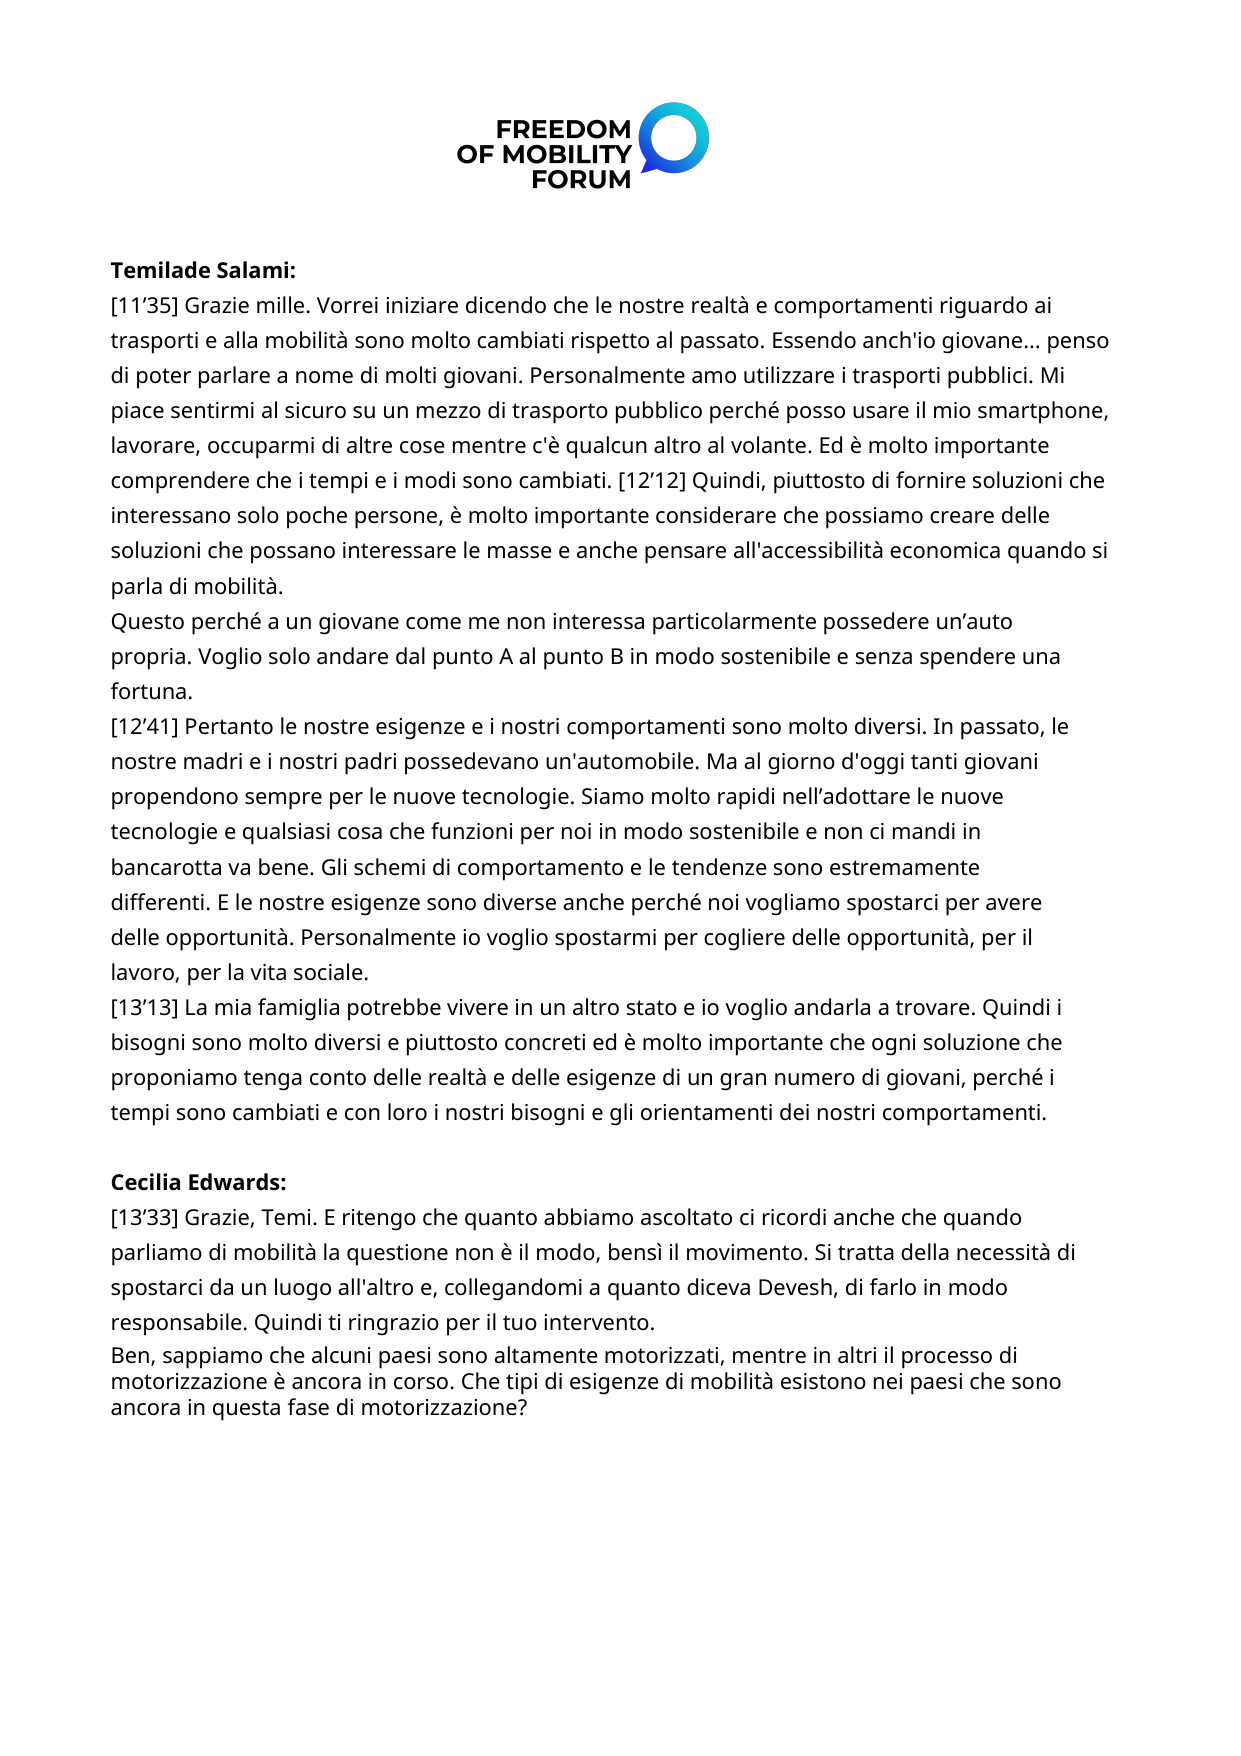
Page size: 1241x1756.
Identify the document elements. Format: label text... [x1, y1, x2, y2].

subtitle Temilade Salami: [110, 255, 1126, 285]
subtitle Cecilia Edwards: [110, 1167, 1126, 1197]
text [12’41] Pertanto le nostre esigenze e i nostri comportamenti sono molto diversi. In passato, le nostre madri e i nostri padri possedevano un'automobile. Ma al giorno d'oggi tanti giovani propendono sempre per le nuove tecnologie. Siamo molto rapidi nell’adottare le nuove tecnologie e qualsiasi cosa che funzioni per noi in modo sostenibile e non ci mandi in bancarotta va bene. Gli schemi di comportamento e le tendenze sono estremamente differenti. E le nostre esigenze sono diverse anche perché noi vogliamo spostarci per avere delle opportunità. Personalmente io voglio spostarmi per cogliere delle opportunità, per il lavoro, per la vita sociale. [110, 711, 1074, 987]
text [13’33] Grazie, Temi. E ritengo che quanto abbiamo ascoltato ci ricordi anche che quando parliamo di mobilità la questione non è il modo, bensì il movimento. Si tratta della necessità di spostarci da un luogo all'altro e, collegandomi a quanto diceva Devesh, di farlo in modo responsabile. Quindi ti ringrazio per il tuo intervento. [110, 1202, 1108, 1337]
text [11’35] Grazie mille. Vorrei iniziare dicendo che le nostre realtà e comportamenti riguardo ai trasporti e alla mobilità sono molto cambiati rispetto al passato. Essendo anch'io giovane... penso di poter parlare a nome di molti giovani. Personalmente amo utilizzare i trasporti pubblici. Mi piace sentirmi al sicuro su un mezzo di trasporto pubblico perché posso usare il mio smartphone, lavorare, occuparmi di altre cose mentre c'è qualcun altro al volante. Ed è molto importante comprendere che i tempi e i modi sono cambiati. [12’12] Quindi, piuttosto di fornire soluzioni che interessano solo poche persone, è molto importante considerare che possiamo creare delle soluzioni che possano interessare le masse e anche pensare all'accessibilità economica quando si parla di mobilità. [110, 290, 1126, 600]
text [13’13] La mia famiglia potrebbe vivere in un altro stato e io voglio andarla a trovare. Quindi i bisogni sono molto diversi e piuttosto concreti ed è molto importante che ogni soluzione che proponiamo tenga conto delle realtà e delle esigenze di un gran numero di giovani, perché i tempi sono cambiati e con loro i nostri bisogni e gli orientamenti dei nostri comportamenti. [110, 992, 1074, 1127]
text Questo perché a un giovane come me non interessa particolarmente possedere un’auto propria. Voglio solo andare dal punto A al punto B in modo sostenibile e senza spendere una fortuna. [110, 606, 1088, 706]
text Ben, sappiamo che alcuni paesi sono altamente motorizzati, mentre in altri il processo di motorizzazione è ancora in corso. Che tipi di esigenze di mobilità esistono nei paesi che sono ancora in questa fase di motorizzazione? [110, 1342, 1126, 1421]
picture [429, 75, 737, 229]
